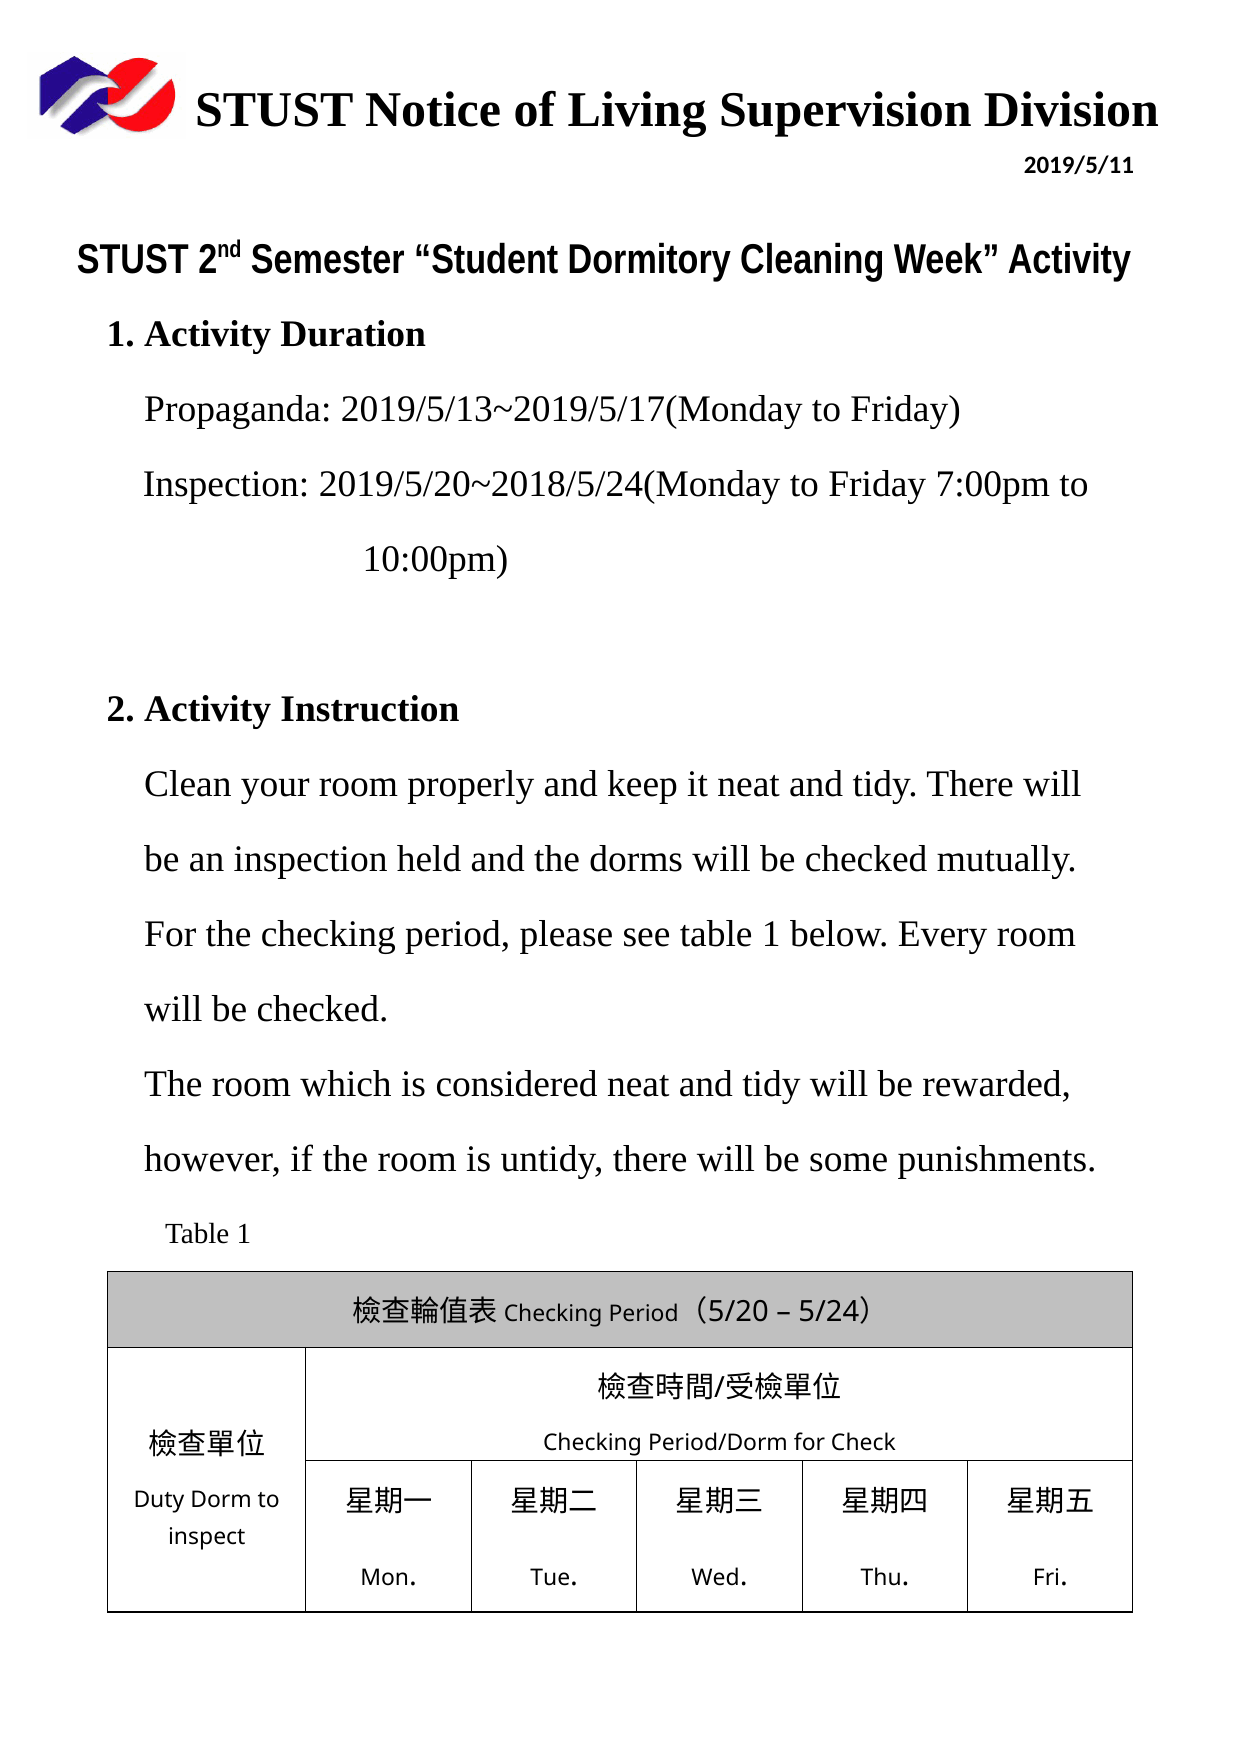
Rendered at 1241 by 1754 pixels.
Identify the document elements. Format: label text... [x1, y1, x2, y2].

text STUST 2nd Semester “Student Dormitory Cleaning Week” Activity [74, 221, 1134, 296]
list Clean your room properly and keep it neat and tidy. There will be an inspection held and the dorms will be checked mutually. For the checking period, please see table 1 below. Every room will be checked. The room which is considered neat and tidy will be rewarded, however, if the room is untidy, there will be some punishments. [144, 746, 1122, 1196]
text STUST Notice of Living Supervision Division [195, 71, 1169, 146]
list Inspection: 2019/5/20~2018/5/24(Monday to Friday 7:00pm to 10:00pm) [143, 446, 1122, 596]
table_cell 星期五 Fri. [968, 1461, 1132, 1611]
table_cell 檢查單位 Duty Dorm to inspect [108, 1348, 305, 1611]
table_cell 星期一 Mon. [306, 1461, 471, 1611]
table_header 檢查輪值表Checking Period（5/20 – 5/24） [108, 1272, 1132, 1347]
picture [27, 52, 187, 139]
list Activity Duration [106, 296, 1122, 371]
text Table 1 [106, 1214, 1134, 1252]
list Propaganda: 2019/5/13~2019/5/17(Monday to Friday) [144, 371, 1122, 446]
table_cell 星期四 Thu. [803, 1461, 967, 1611]
table_cell 星期二 Tue. [472, 1461, 636, 1611]
table_cell 檢查時間/受檢單位 Checking Period/Dorm for Check [306, 1348, 1132, 1460]
text 2019/5/11 [356, 146, 1134, 183]
table_cell 星期三 Wed. [637, 1461, 802, 1611]
list Activity Instruction [106, 671, 1122, 746]
